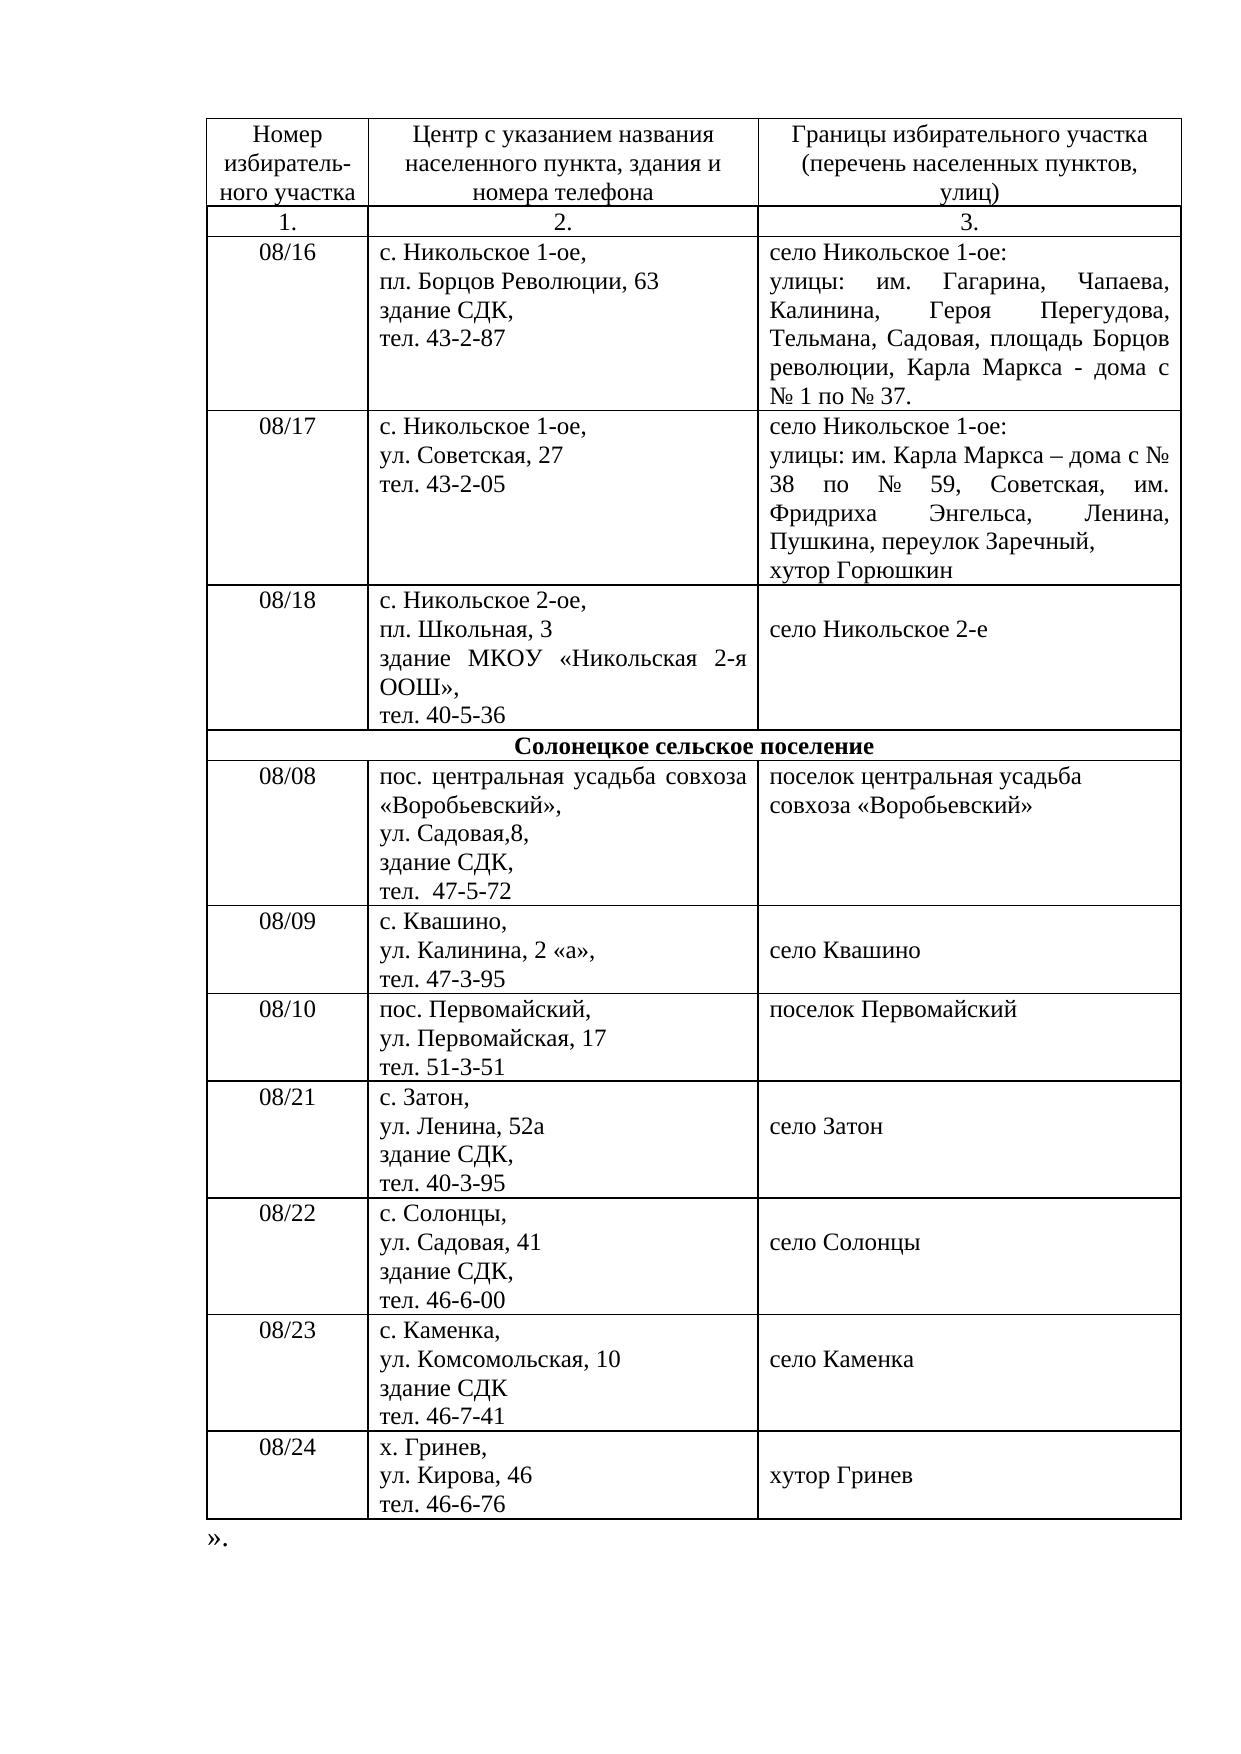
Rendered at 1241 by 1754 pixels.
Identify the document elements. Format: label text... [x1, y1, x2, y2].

table_cell с. Квашино, ул. Калинина, 2 «а», тел. 47-3-95 [369, 906, 757, 993]
table_cell с. Никольское 1-ое, ул. Советская, 27 тел. 43-2-05 [369, 411, 757, 584]
table_cell 08/17 [208, 411, 367, 584]
table_cell 08/08 [208, 761, 367, 905]
table_cell село Никольское 2-е [759, 586, 1180, 729]
table_cell с. Никольское 1-ое, пл. Борцов Революции, 63 здание СДК, тел. 43-2-87 [369, 237, 757, 410]
table_cell поселок Первомайский [759, 994, 1180, 1080]
table_cell хутор Гринев [759, 1432, 1180, 1518]
table_cell 08/09 [208, 906, 367, 993]
table_cell 3. [759, 207, 1180, 236]
table_cell 08/16 [208, 237, 367, 410]
table_header Границы избирательного участка (перечень населенных пунктов, улиц) [759, 119, 1181, 205]
table_cell село Затон [759, 1082, 1180, 1197]
table_cell с. Каменка, ул. Комсомольская, 10 здание СДК тел. 46-7-41 [369, 1315, 757, 1430]
table_cell Солонецкое сельское поселение [208, 731, 1180, 759]
table_cell с. Затон, ул. Ленина, 52а здание СДК, тел. 40-3-95 [369, 1082, 757, 1197]
table_cell 08/21 [208, 1082, 367, 1197]
table_cell село Каменка [759, 1315, 1180, 1430]
table_cell село Солонцы [759, 1199, 1180, 1313]
table_cell 08/23 [208, 1315, 367, 1430]
table_cell 08/22 [208, 1199, 367, 1313]
table_header Номер избиратель-ного участка [207, 119, 368, 205]
table_cell 2. [369, 207, 757, 236]
table_cell 1. [208, 207, 367, 236]
text ». [207, 1520, 1181, 1553]
table_header Центр с указанием названия населенного пункта, здания и номера телефона [369, 119, 758, 205]
table_cell с. Солонцы, ул. Садовая, 41 здание СДК, тел. 46-6-00 [369, 1199, 757, 1313]
table_cell с. Никольское 2-ое, пл. Школьная, 3 здание МКОУ «Никольская 2-я ООШ», тел. 40-5-36 [369, 586, 757, 729]
table_cell село Квашино [759, 906, 1180, 993]
table_cell пос. центральная усадьба совхоза «Воробьевский», ул. Садовая,8, здание СДК, тел. 47-5-72 [369, 761, 757, 905]
table_cell поселок центральная усадьба совхоза «Воробьевский» [759, 761, 1180, 905]
table_cell 08/10 [208, 994, 367, 1080]
table_cell 08/18 [208, 586, 367, 729]
table_cell х. Гринев, ул. Кирова, 46 тел. 46-6-76 [369, 1432, 757, 1518]
table_cell 08/24 [208, 1432, 367, 1518]
table_cell пос. Первомайский, ул. Первомайская, 17 тел. 51-3-51 [369, 994, 757, 1080]
table_cell село Никольское 1-ое: улицы: им. Гагарина, Чапаева, Калинина, Героя Перегудова, Тельмана, Садовая, площадь Борцов революции, Карла Маркса - дома с № 1 по № 37. [759, 237, 1180, 410]
table_cell село Никольское 1-ое: улицы: им. Карла Маркса – дома с № 38 по № 59, Советская, им. Фридриха Энгельса, Ленина, Пушкина, переулок Заречный, хутор Горюшкин [759, 411, 1180, 584]
